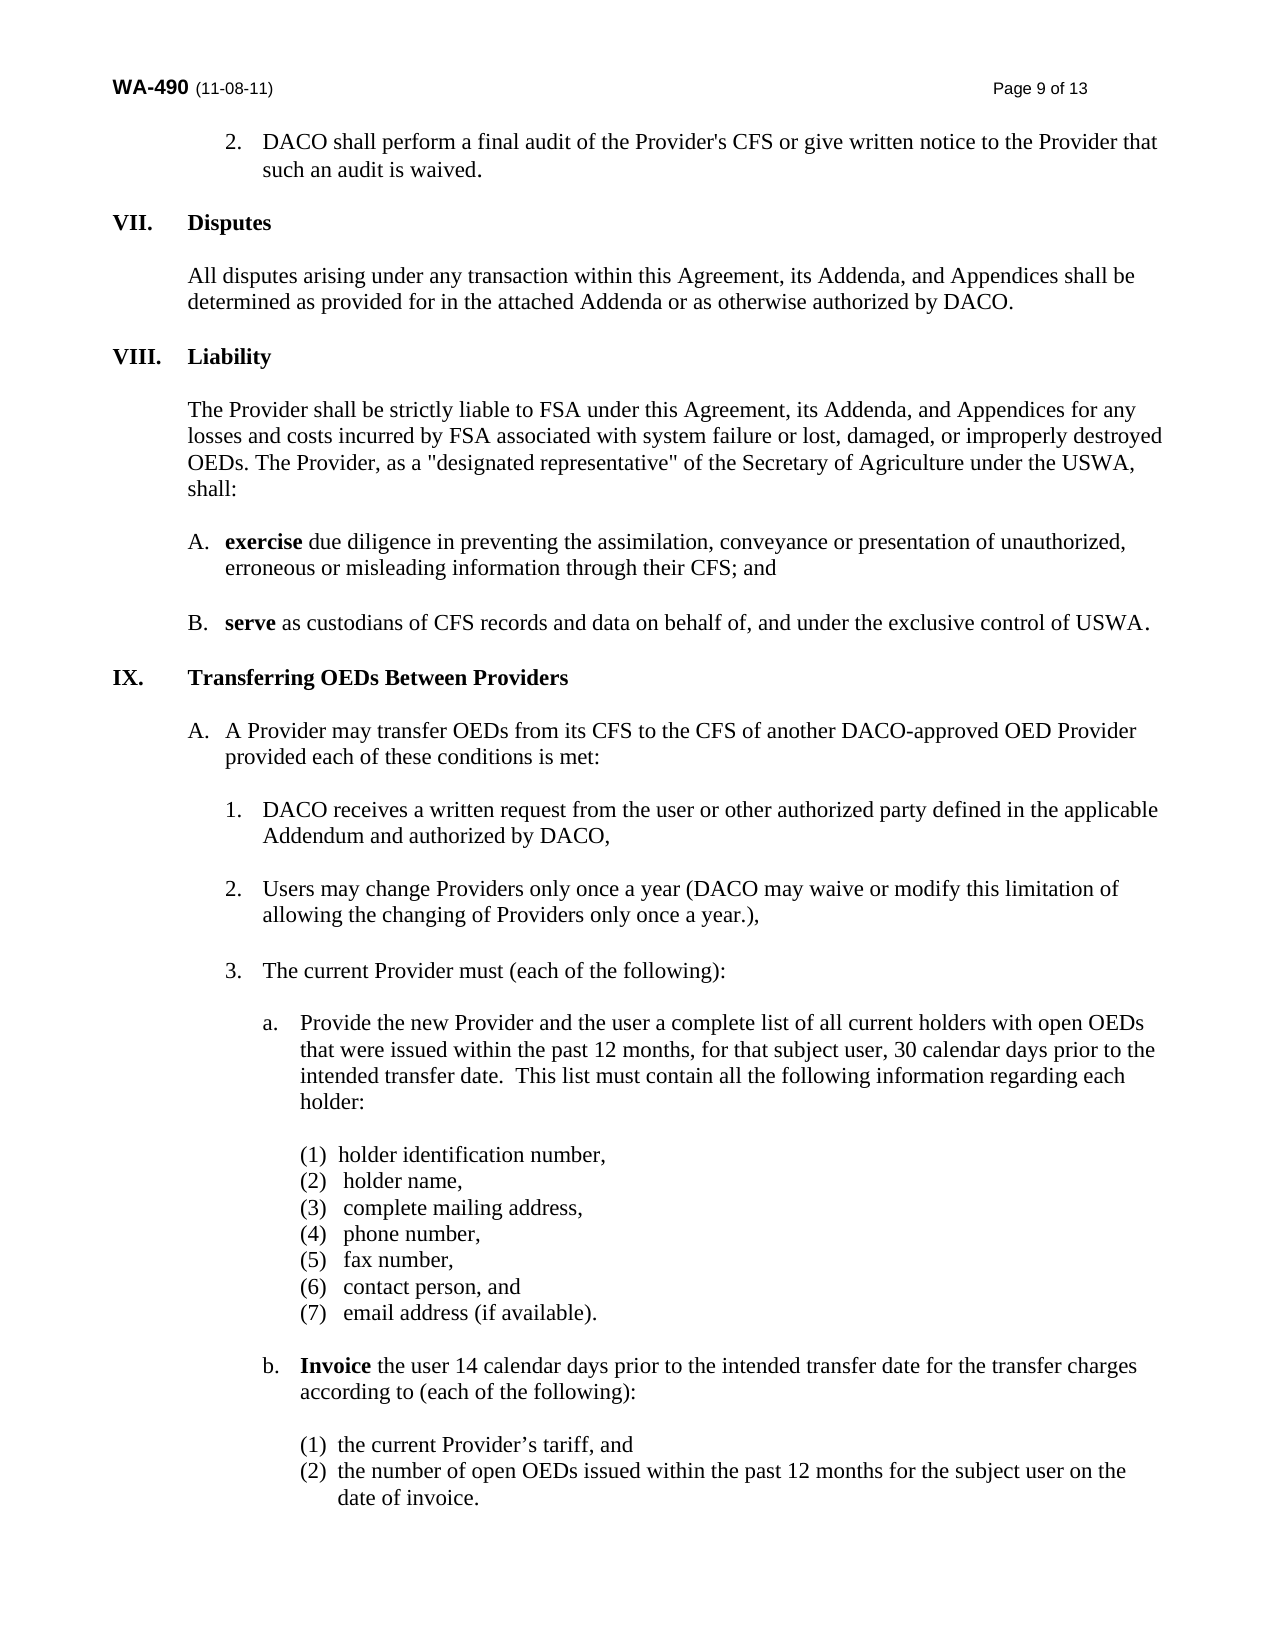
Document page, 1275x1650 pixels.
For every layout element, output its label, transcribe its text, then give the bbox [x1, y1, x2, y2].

text (1) holder identification number, [300, 1141, 1162, 1167]
text (4) phone number, [300, 1220, 1162, 1247]
text 2. DACO shall perform a final audit of the Provider's CFS or give written notice to the Provider that such an audit is waived. [225, 128, 1162, 183]
text 1. DACO receives a written request from the user or other authorized party defined in the applicable Addendum and authorized by DACO, [225, 796, 1162, 849]
text 3. The current Provider must (each of the following): [225, 957, 1162, 983]
text VII. Disputes [112, 209, 1162, 236]
text The Provider shall be strictly liable to FSA under this Agreement, its Addenda, and Appendices for any losses and costs incurred by FSA associated with system failure or lost, damaged, or improperly destroyed OEDs. The Provider, as a "designated representative" of the Secretary of Agriculture under the USWA, shall: [187, 396, 1172, 501]
text (5) fax number, [300, 1247, 1162, 1273]
text (6) contact person, and [300, 1273, 1162, 1299]
text (3) complete mailing address, [300, 1194, 1162, 1220]
text VIII. Liability [112, 343, 1172, 370]
text b. Invoice the user 14 calendar days prior to the intended transfer date for the transfer charges according to (each of the following): [262, 1352, 1162, 1405]
text 2. Users may change Providers only once a year (DACO may waive or modify this limitation of allowing the changing of Providers only once a year.), [225, 875, 1162, 928]
text B. serve as custodians of CFS records and data on behalf of, and under the exclusive control of USWA. [187, 607, 1172, 636]
text (1) the current Provider’s tariff, and [300, 1431, 1162, 1457]
text (2) the number of open OEDs issued within the past 12 months for the subject user on the date of invoice. [300, 1457, 1162, 1510]
text All disputes arising under any transaction within this Agreement, its Addenda, and Appendices shall be determined as provided for in the attached Addenda or as otherwise authorized by DACO. [187, 262, 1172, 314]
text IX. Transferring OEDs Between Providers [112, 664, 1172, 691]
text (2) holder name, [300, 1167, 1162, 1194]
text A. exercise due diligence in preventing the assimilation, conveyance or presentation of unauthorized, erroneous or misleading information through their CFS; and [187, 528, 1172, 581]
text a. Provide the new Provider and the user a complete list of all current holders with open OEDs that were issued within the past 12 months, for that subject user, 30 calendar days prior to the intended transfer date. This list must contain all the following information regarding each holder: [262, 1009, 1162, 1115]
text (7) email address (if available). [300, 1299, 1162, 1326]
text A. A Provider may transfer OEDs from its CFS to the CFS of another DACO-approved OED Provider provided each of these conditions is met: [187, 717, 1162, 770]
